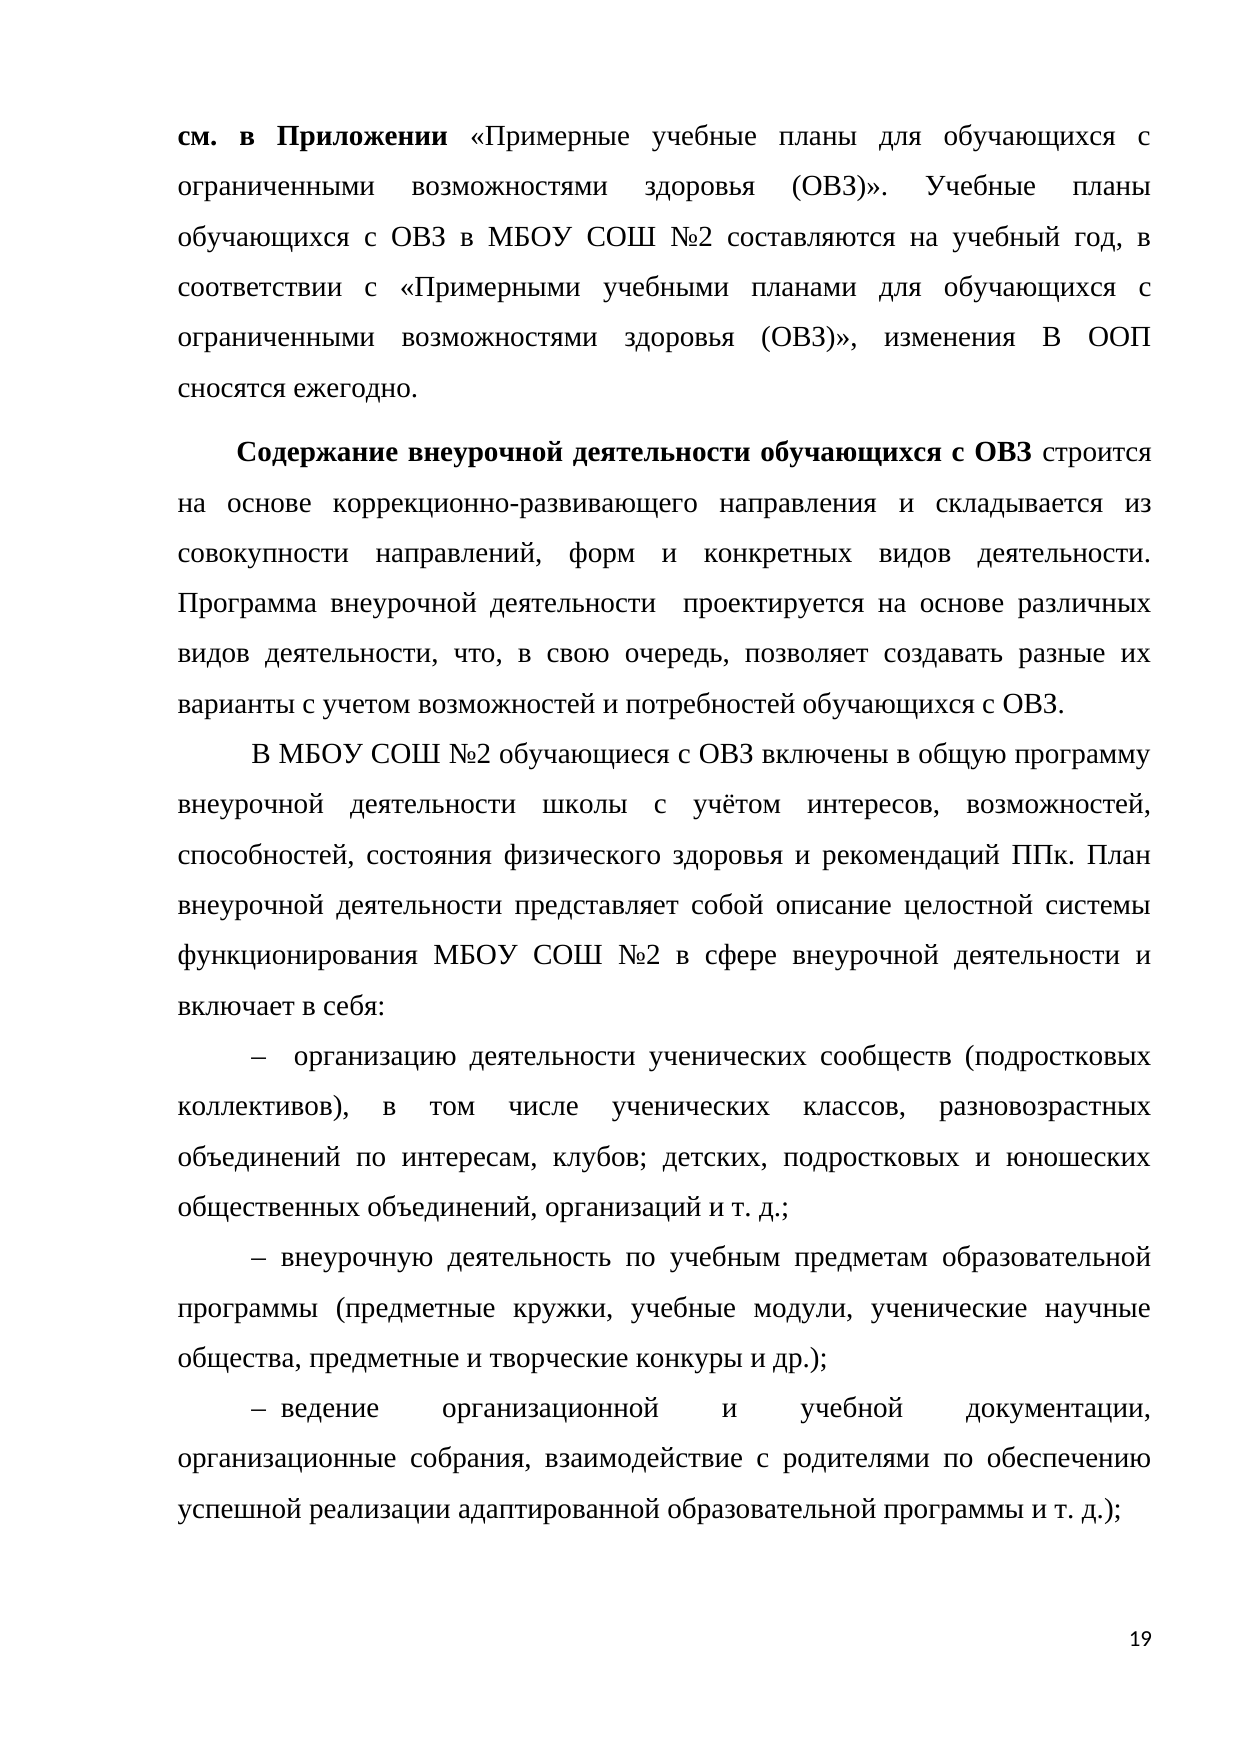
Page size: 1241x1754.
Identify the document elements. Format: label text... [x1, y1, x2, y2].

text В МБОУ СОШ №2 обучающиеся с ОВЗ включены в общую программу внеурочной деятельности школы с учётом интересов, возможностей, способностей, состояния физического здоровья и рекомендаций ППк. План внеурочной деятельности представляет собой описание целостной системы функционирования МБОУ СОШ №2 в сфере внеурочной деятельности и включает в себя: [177, 736, 1152, 1021]
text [177, 118, 1152, 403]
list внеурочную деятельность по учебным предметам образовательной программы (предметные кружки, учебные модули, ученические научные общества, предметные и творческие конкуры и др.); [177, 1239, 1152, 1373]
list организацию деятельности ученических сообществ (подростковых коллективов), в том числе ученических классов, разновозрастных объединений по интересам, клубов; детских, подростковых и юношеских общественных объединений, организаций и т. д.; [177, 1038, 1152, 1223]
text Содержание внеурочной деятельности обучающихся с ОВЗ строится на основе коррекционно-развивающего направления и складывается из совокупности направлений, форм и конкретных видов деятельности. Программа внеурочной деятельности проектируется на основе различных видов деятельности, что, в свою очередь, позволяет создавать разные их варианты с учетом возможностей и потребностей обучающихся с ОВЗ. [177, 434, 1152, 719]
list ведение организационной и учебной документации, организационные собрания, взаимодействие с родителями по обеспечению успешной реализации адаптированной образовательной программы и т. д.); [177, 1390, 1152, 1524]
